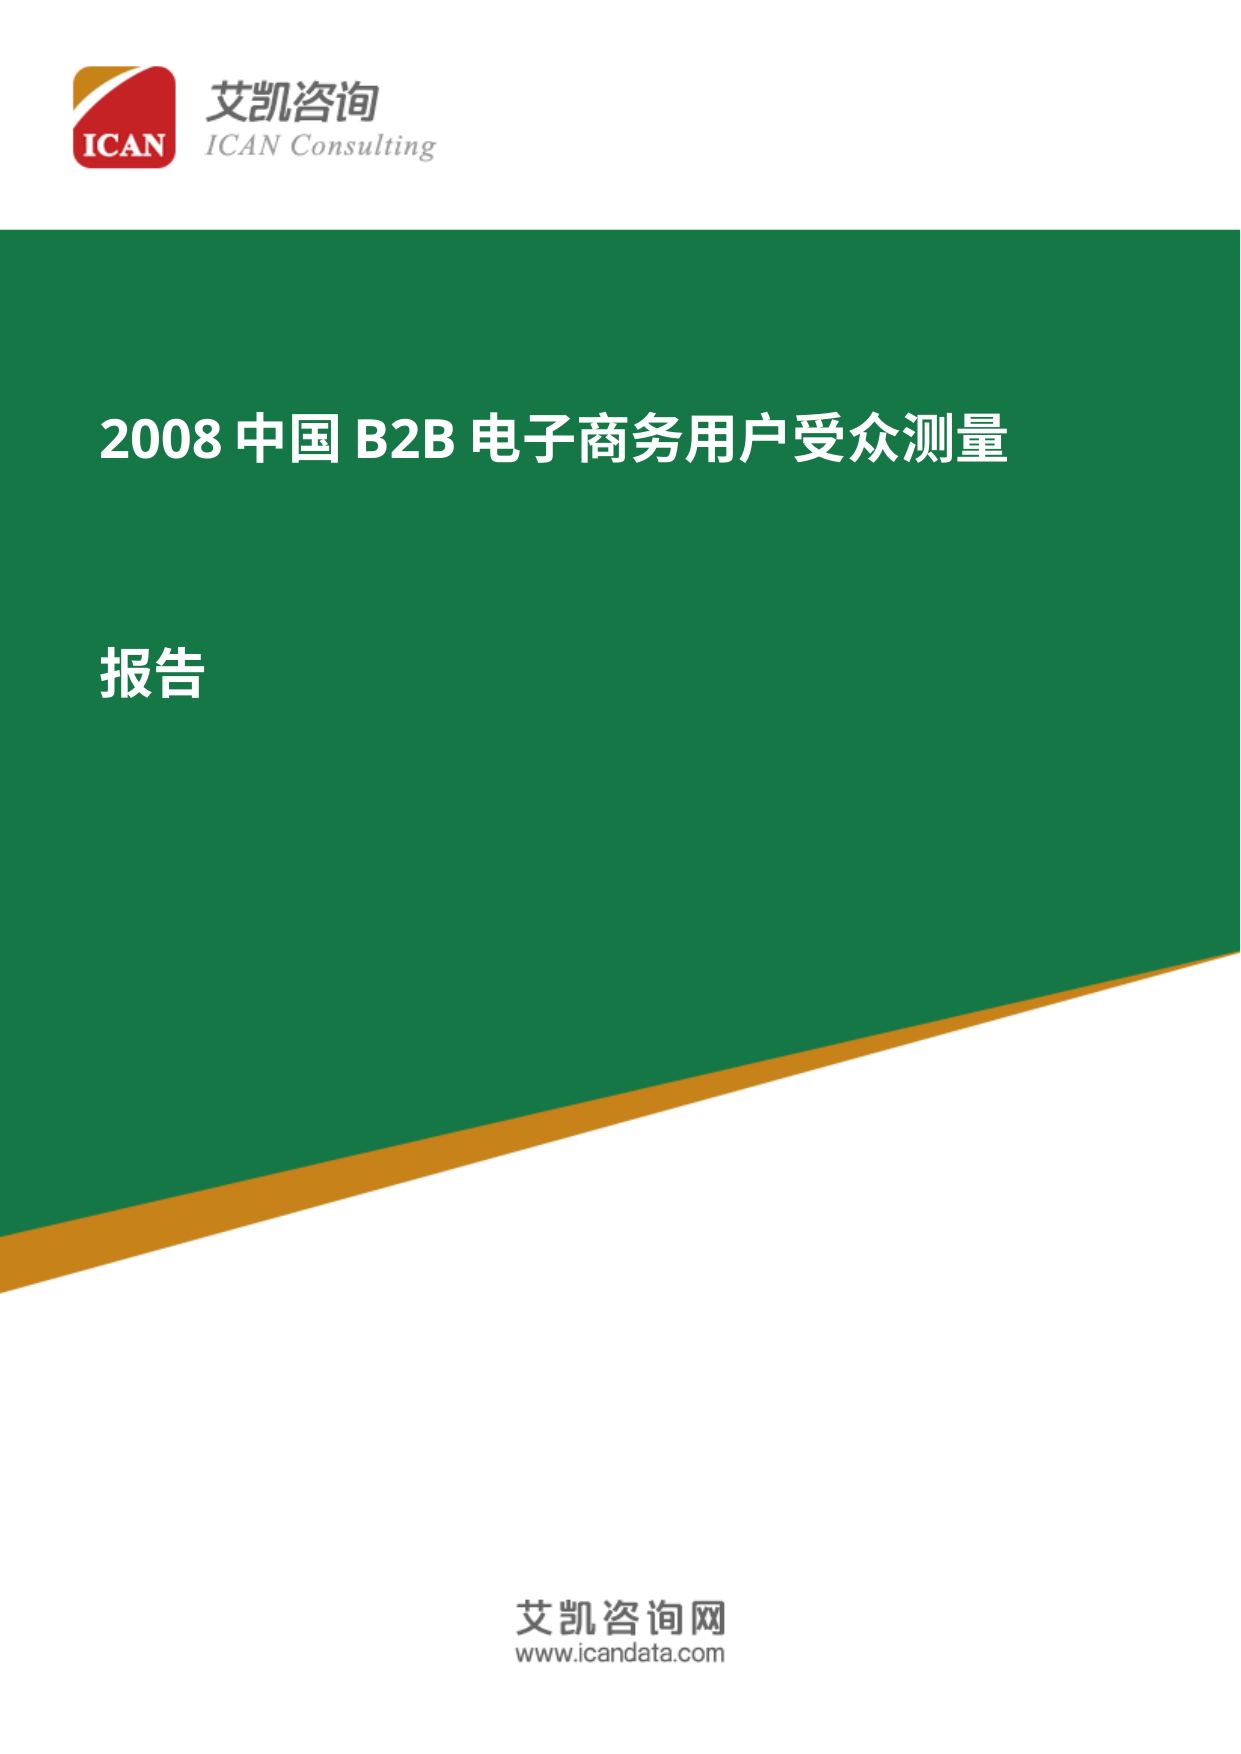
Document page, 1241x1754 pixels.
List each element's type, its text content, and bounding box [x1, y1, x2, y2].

subtitle 2008中国B2B电子商务用户受众测量报告 [99, 386, 1053, 718]
picture [0, 5, 1241, 1754]
